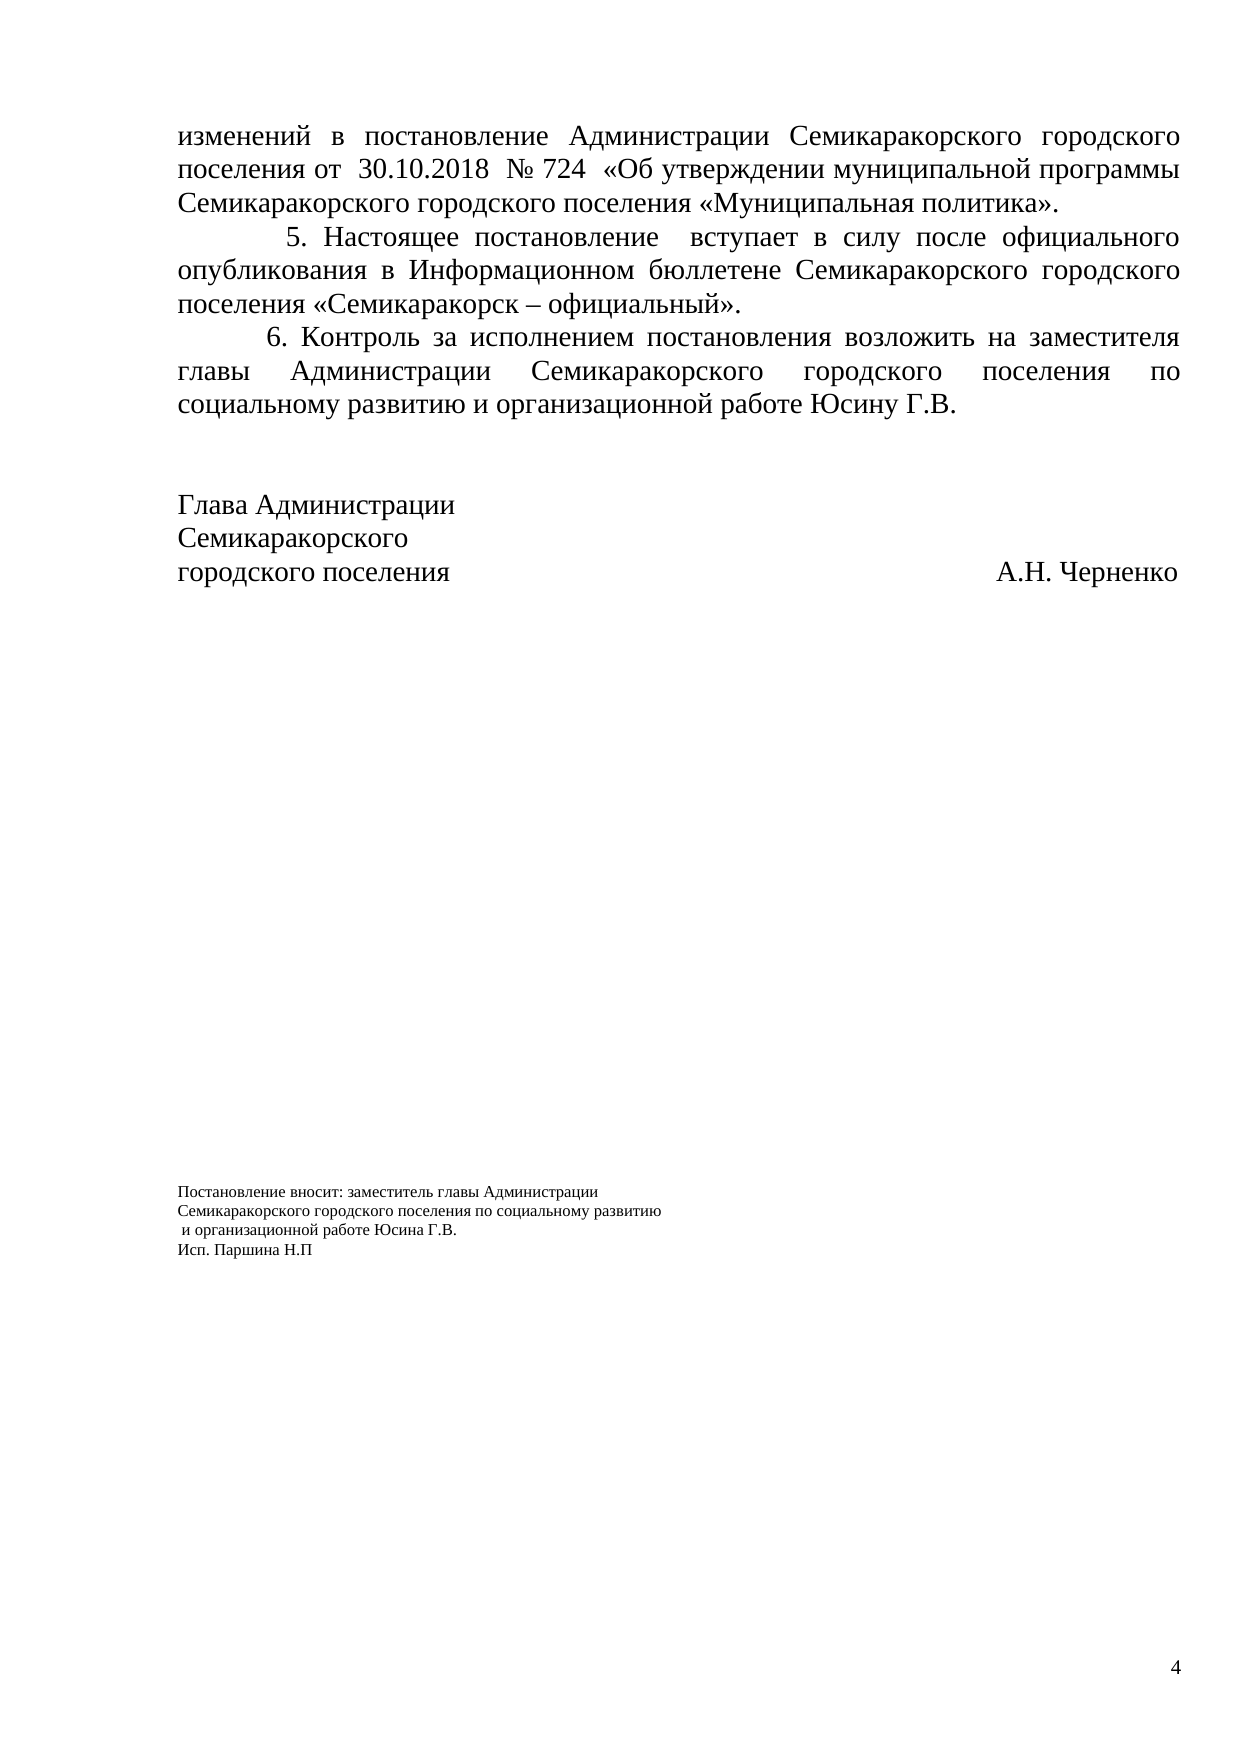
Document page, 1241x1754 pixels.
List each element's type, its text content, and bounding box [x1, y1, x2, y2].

text Глава Администрации [177, 487, 1181, 521]
title 5. Настоящее постановление вступает в силу после официального опубликования в Информационном бюллетене Семикаракорского городского поселения «Семикаракорск – официальный». [177, 219, 1181, 319]
text Исп. Паршина Н.П [177, 1239, 1181, 1258]
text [177, 118, 1181, 219]
text Семикаракорского [177, 521, 1181, 554]
text Семикаракорского городского поселения по социальному развитию [177, 1201, 1181, 1220]
text и организационной работе Юсина Г.В. [177, 1220, 1181, 1239]
text городского поселения А.Н. Черненко [177, 554, 1181, 588]
text Постановление вносит: заместитель главы Администрации [177, 1182, 1181, 1201]
text 6. Контроль за исполнением постановления возложить на заместителя главы Администрации Семикаракорского городского поселения по социальному развитию и организационной работе Юсину Г.В. [177, 319, 1181, 420]
